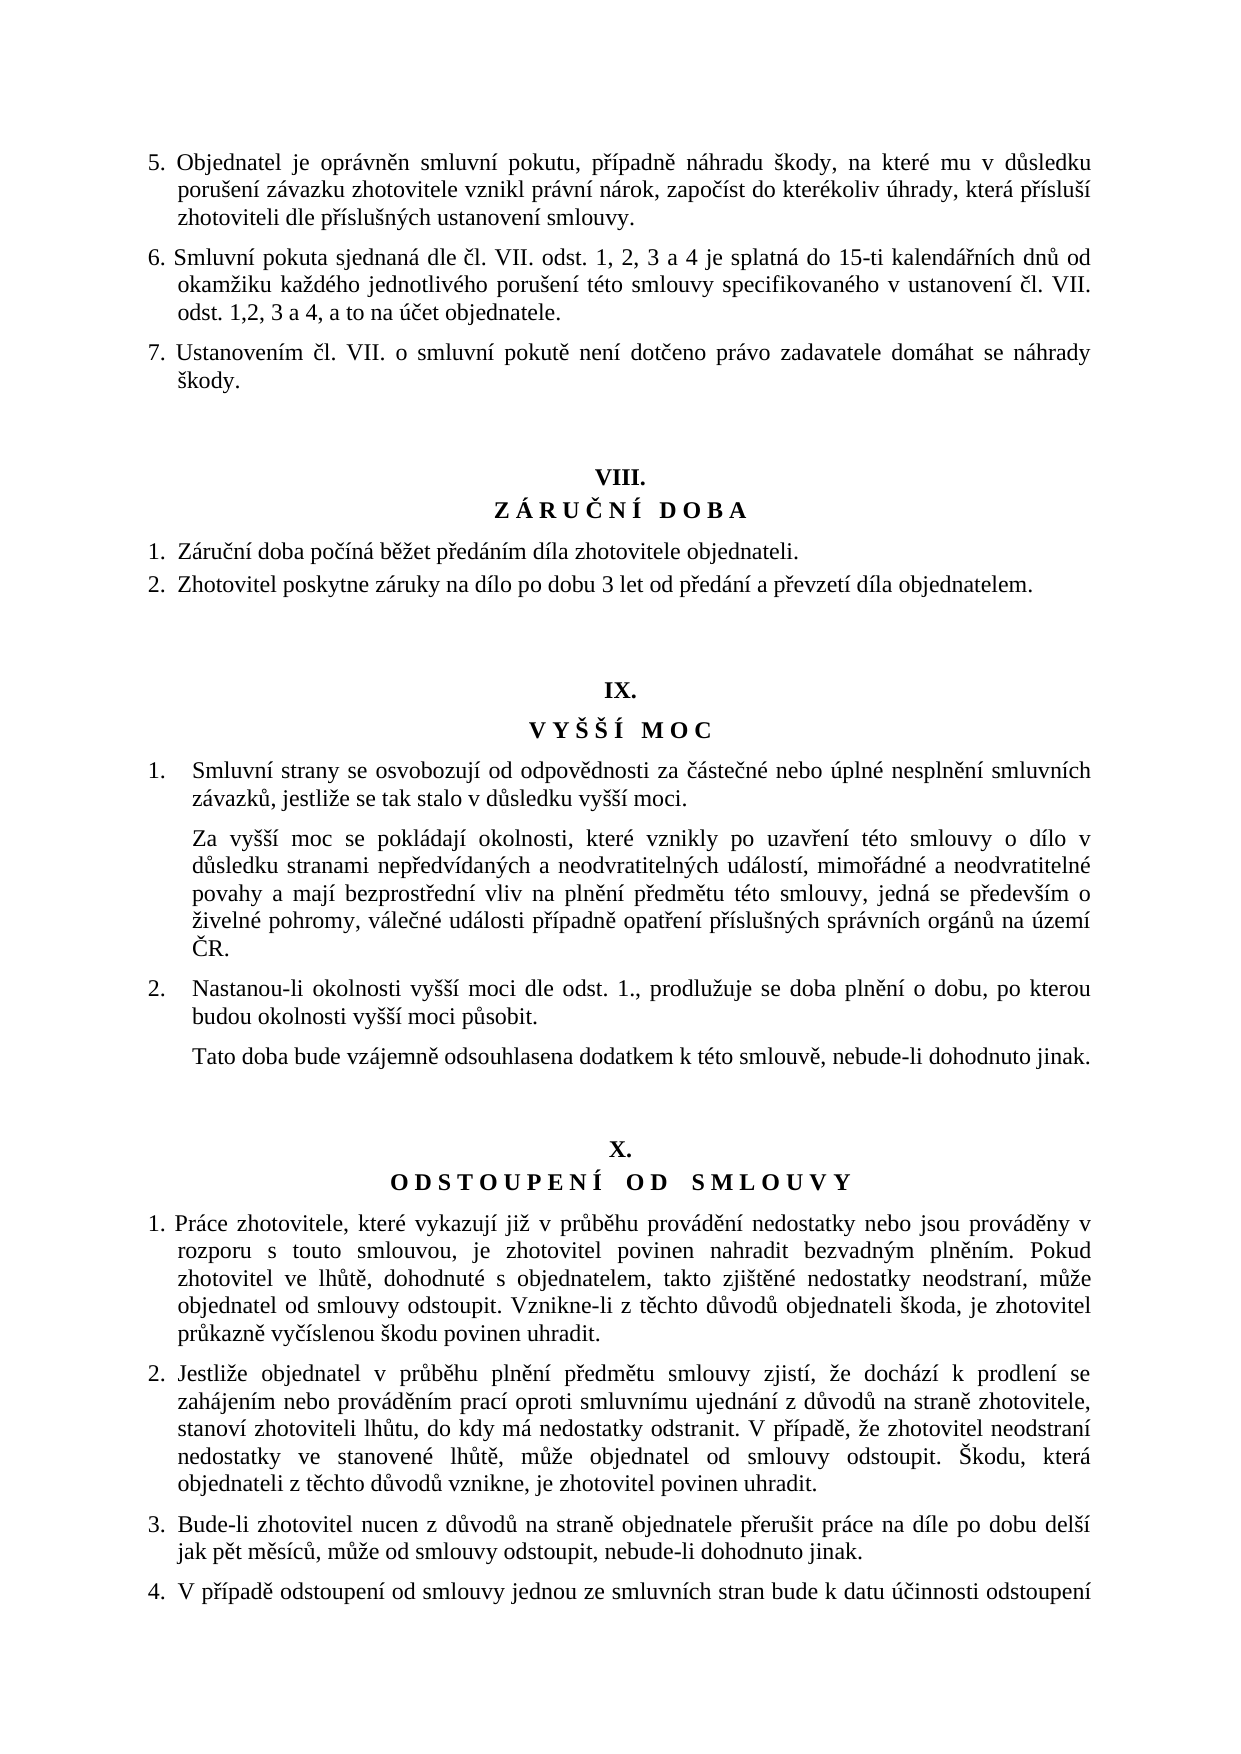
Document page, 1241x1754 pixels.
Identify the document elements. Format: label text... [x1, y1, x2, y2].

list Bude-li zhotovitel nucen z důvodů na straně objednatele přerušit práce na díle po dobu delší jak pět měsíců, může od smlouvy odstoupit, nebude-li dohodnuto jinak. [148, 1509, 1093, 1565]
list Tato doba bude vzájemně odsouhlasena dodatkem k této smlouvě, nebude-li dohodnuto jinak. [148, 1042, 1093, 1069]
list 2. Nastanou-li okolnosti vyšší moci dle odst. 1., prodlužuje se doba plnění o dobu, po kterou budou okolnosti vyšší moci působit. [148, 974, 1093, 1029]
list O D S T O U P E N Í O D S M L O U V Y [148, 1168, 1093, 1196]
text 7. Ustanovením čl. VII. o smluvní pokutě není dotčeno právo zadavatele domáhat se náhrady škody. [148, 338, 1093, 393]
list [148, 1577, 1093, 1605]
text Z Á R U Č N Í D O B A [148, 497, 1093, 524]
text 6. Smluvní pokuta sjednaná dle čl. VII. odst. 1, 2, 4 je splatná do 15-ti kalendářních dnů od okamžiku každého jednotlivého porušení této smlouvy specifikovaného v ustanovení čl. VII. odst. 1,2, 4, a to na účet objednatele. [148, 243, 1093, 326]
list Záruční doba počíná běžet předáním díla zhotovitele objednateli. [148, 537, 1093, 564]
list V Y Š Š Í M O C [148, 716, 1093, 743]
list 1. Smluvní strany se osvobozují od odpovědnosti za částečné nebo úplné nesplnění smluvních závazků, jestliže se tak stalo v důsledku vyšší moci. [148, 756, 1093, 811]
text 5. Objednatel je oprávněn smluvní pokutu, případně náhradu škody, na které mu v důsledku porušení závazku zhotovitele vznikl právní nárok, započíst do kterékoliv úhrady, která přísluší zhotoviteli dle příslušných ustanovení smlouvy. [148, 148, 1093, 230]
text VIII. [148, 463, 1093, 490]
list IX. [148, 676, 1093, 703]
list X. [148, 1134, 1093, 1162]
list Za vyšší moc se pokládají okolnosti, které vznikly po uzavření této smlouvy o dílo v důsledku stranami nepředvídaných a neodvratitelných událostí, mimořádné a neodvratitelné povahy a mají bezprostřední vliv na plnění předmětu této smlouvy, jedná se především o živelné pohromy, válečné události případně opatření příslušných správních orgánů na území ČR. [148, 824, 1093, 962]
list 2. Jestliže objednatel v průběhu plnění předmětu smlouvy zjistí, že dochází k prodlení se zahájením nebo prováděním prací oproti smluvnímu ujednání z důvodů na straně zhotovitele, stanoví zhotoviteli lhůtu, do kdy má nedostatky odstranit. V případě, že zhotovitel neodstraní nedostatky ve stanovené lhůtě, může objednatel od smlouvy odstoupit. Škodu, která objednateli z těchto důvodů vznikne, je zhotovitel povinen uhradit. [148, 1359, 1093, 1497]
list 1. Práce zhotovitele, které vykazují již v průběhu provádění nedostatky nebo jsou prováděny v rozporu s touto smlouvou, je zhotovitel povinen nahradit bezvadným plněním. Pokud zhotovitel ve lhůtě, dohodnuté s objednatelem, takto zjištěné nedostatky neodstraní, může objednatel od smlouvy odstoupit. Vznikne-li z těchto důvodů objednateli škoda, je zhotovitel průkazně vyčíslenou škodu povinen uhradit. [148, 1208, 1093, 1347]
list Zhotovitel poskytne záruky na dílo po dobu 3 let od předání a převzetí díla objednatelem. [148, 571, 1093, 598]
